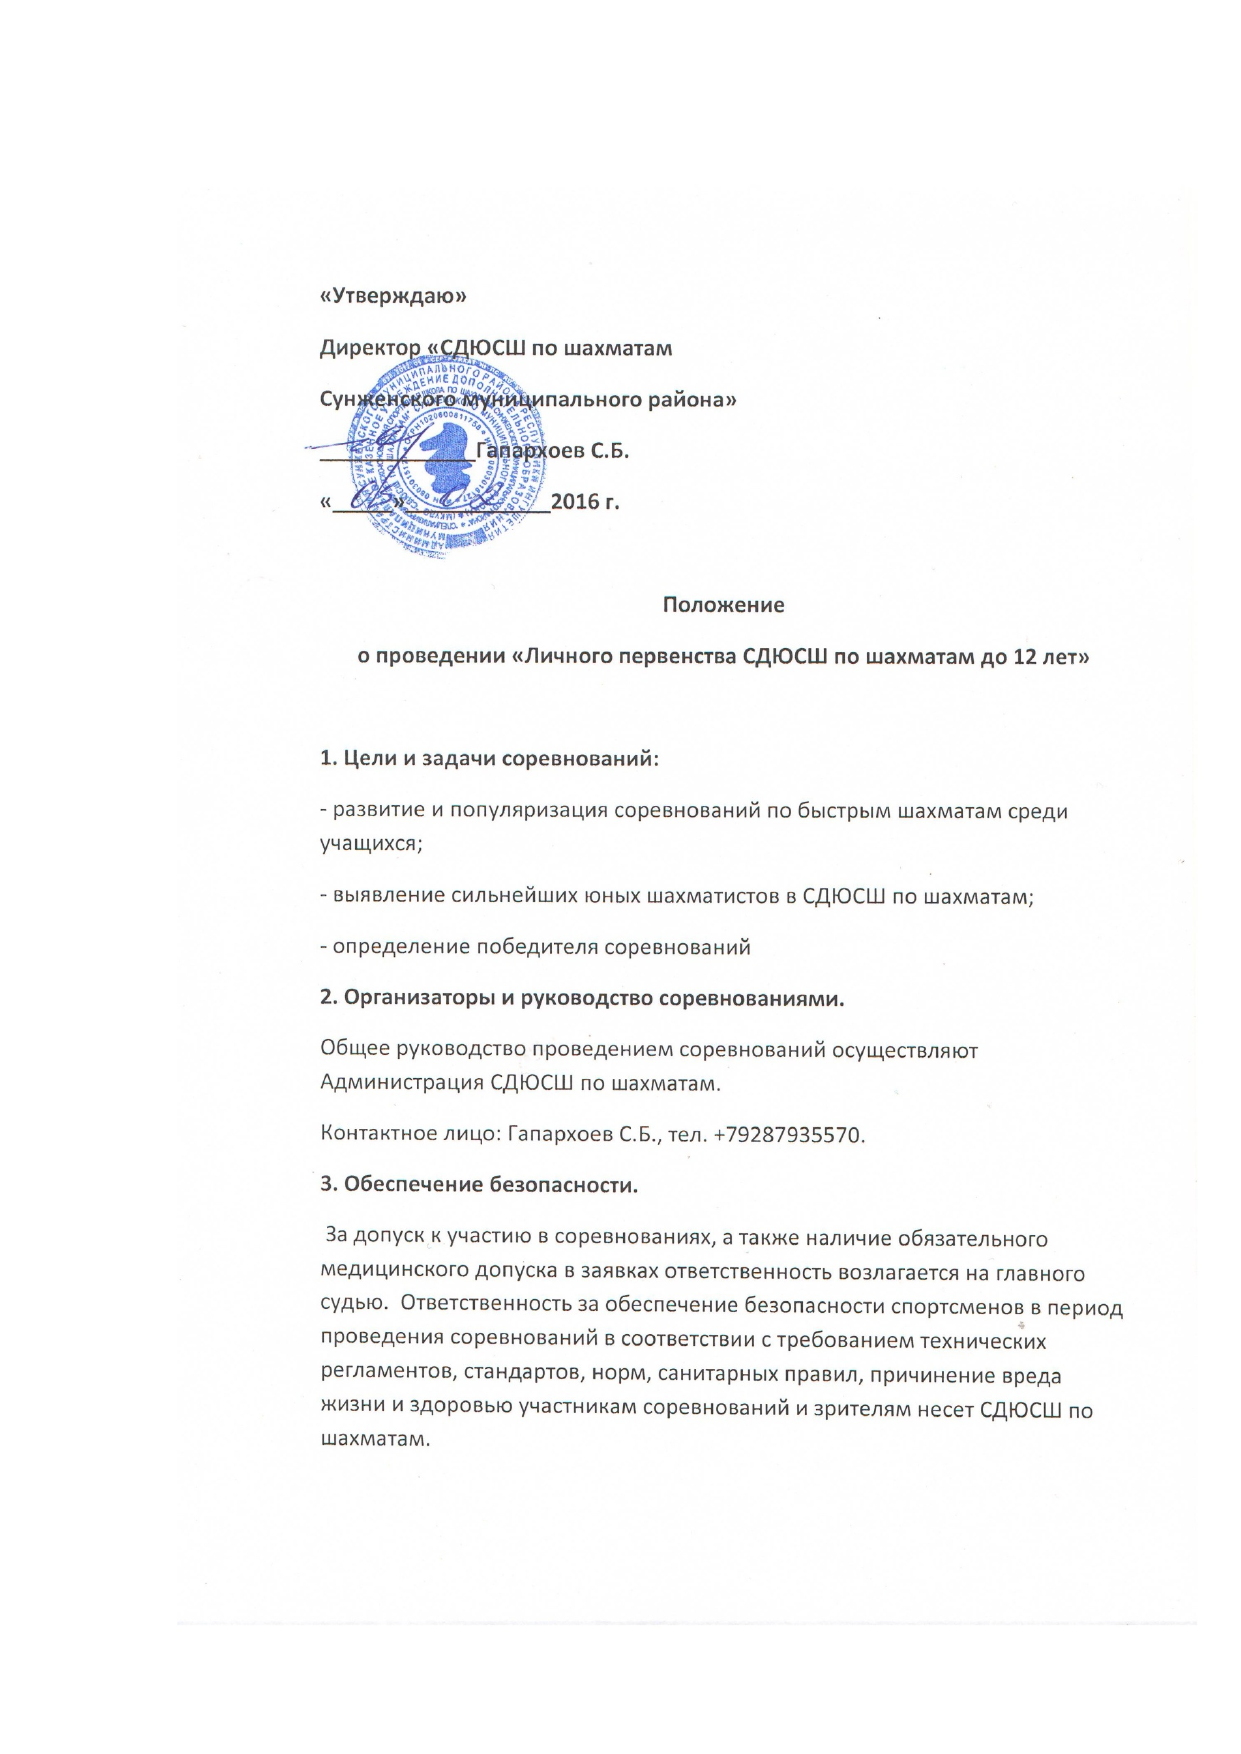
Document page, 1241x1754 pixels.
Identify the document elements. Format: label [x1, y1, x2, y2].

picture [177, 180, 1204, 1632]
